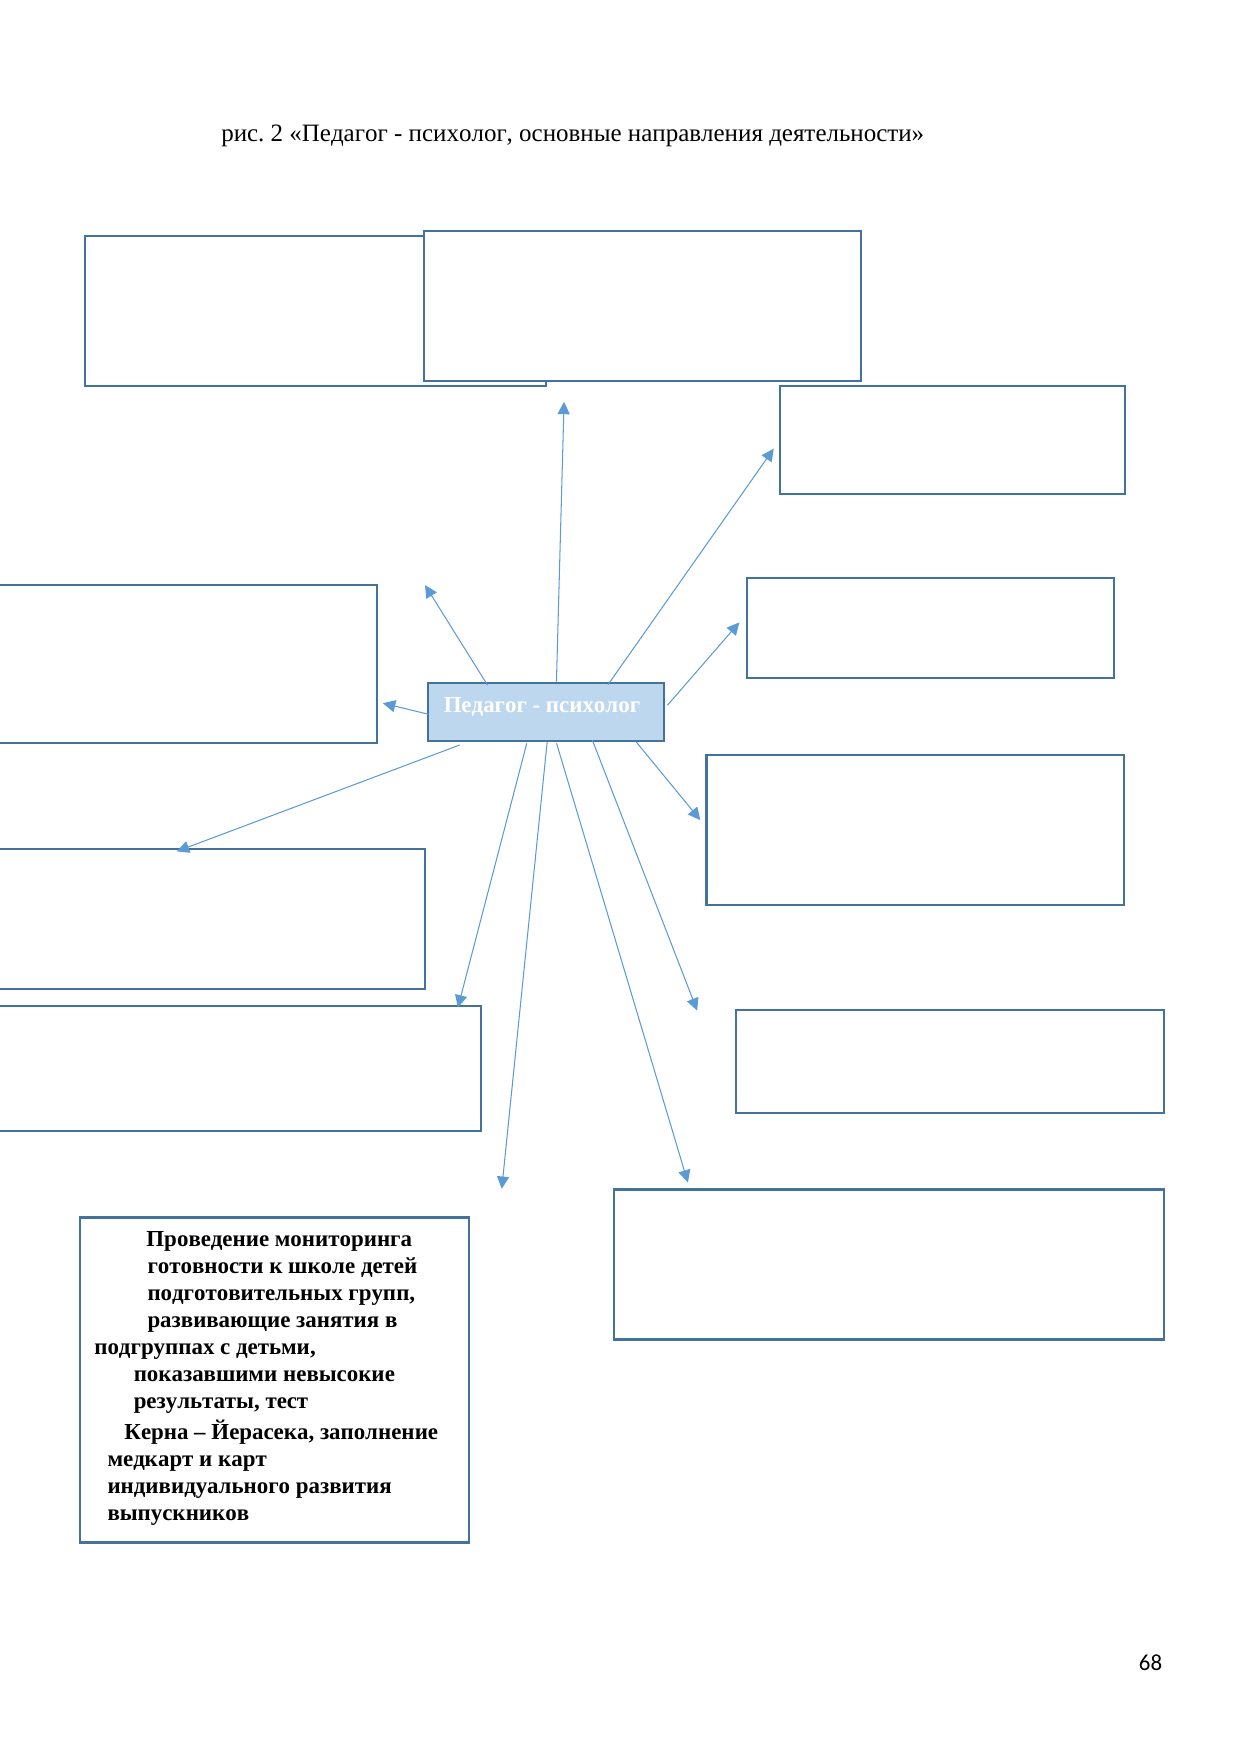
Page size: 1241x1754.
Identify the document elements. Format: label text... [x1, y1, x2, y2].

text рис. 2 «Педагог - психолог, основные направления деятельности» [177, 118, 1152, 147]
